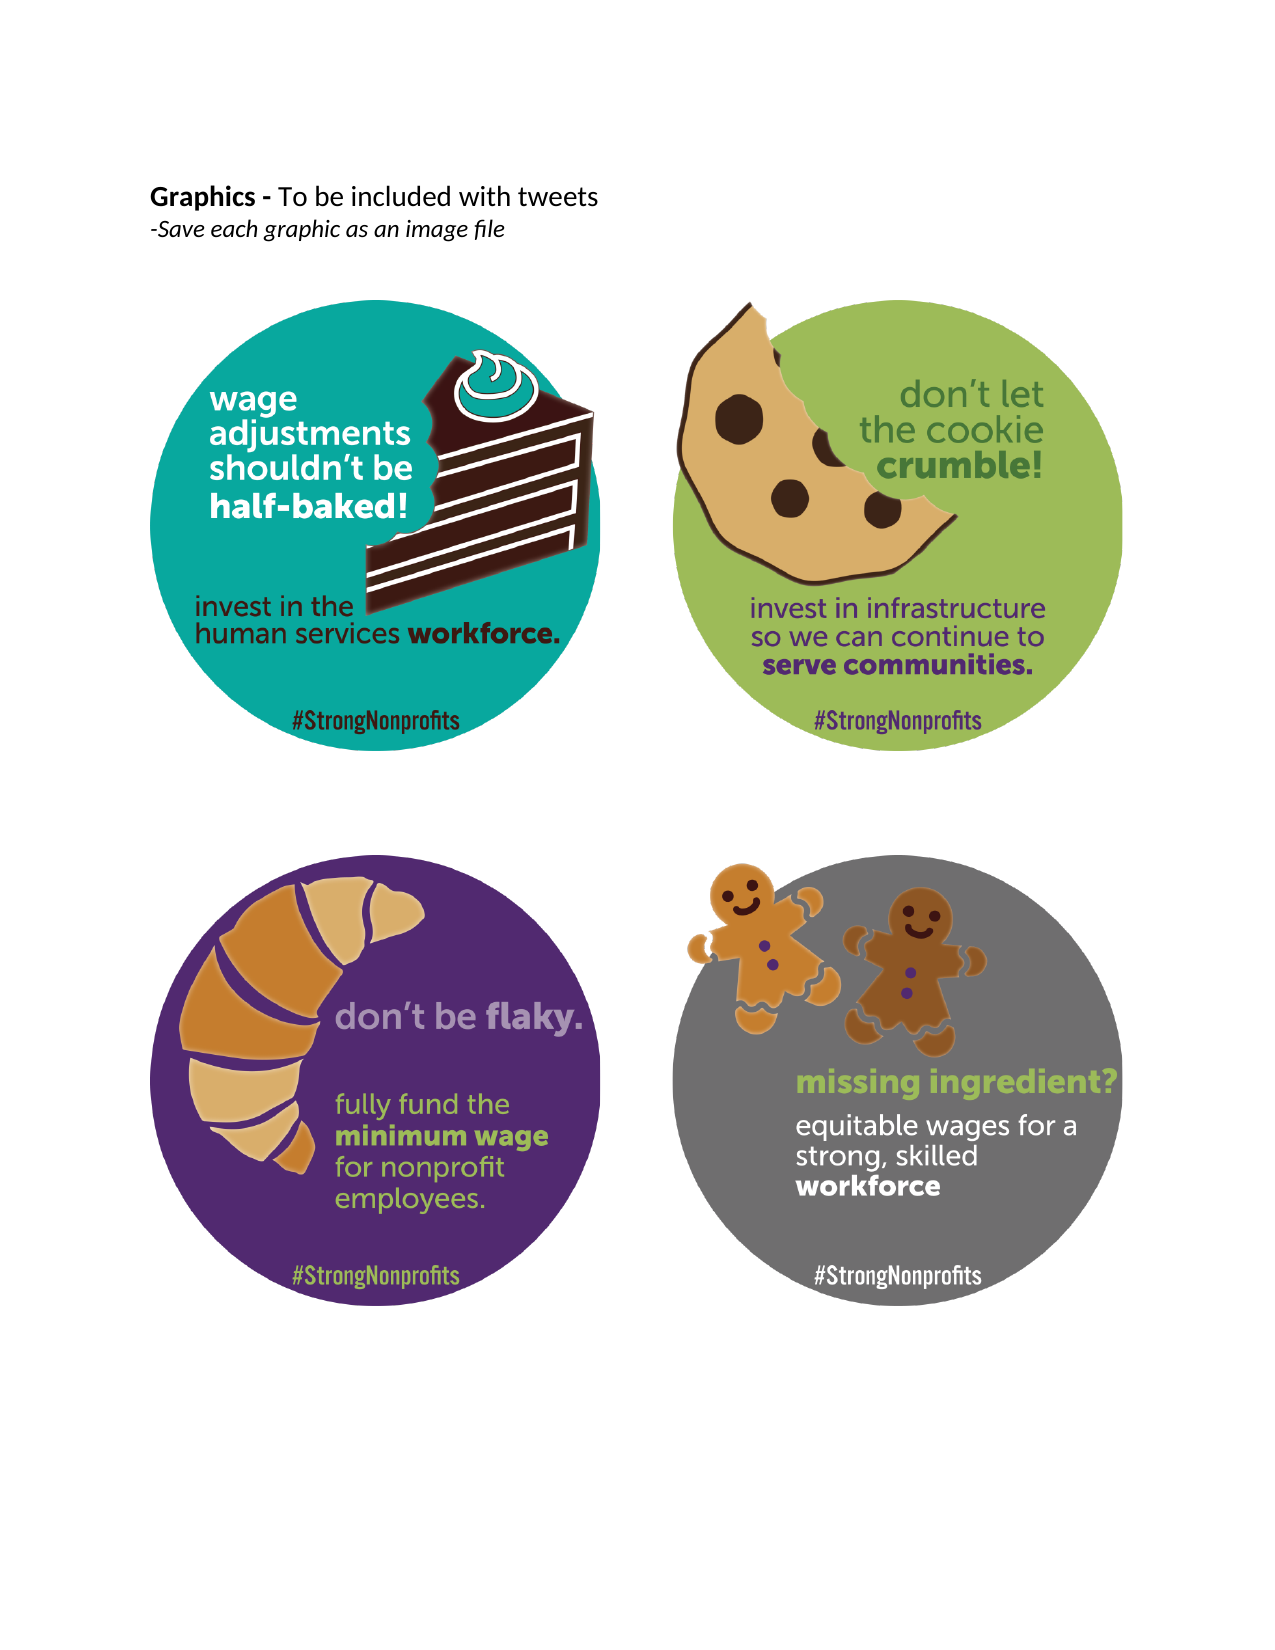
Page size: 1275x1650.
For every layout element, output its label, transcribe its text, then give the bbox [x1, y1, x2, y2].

picture [150, 855, 600, 1306]
picture [672, 855, 1123, 1306]
picture [150, 300, 600, 751]
picture [672, 300, 1123, 751]
text Graphics - To be included with tweets [150, 178, 1125, 214]
text -Save each graphic as an image file [150, 214, 1125, 244]
